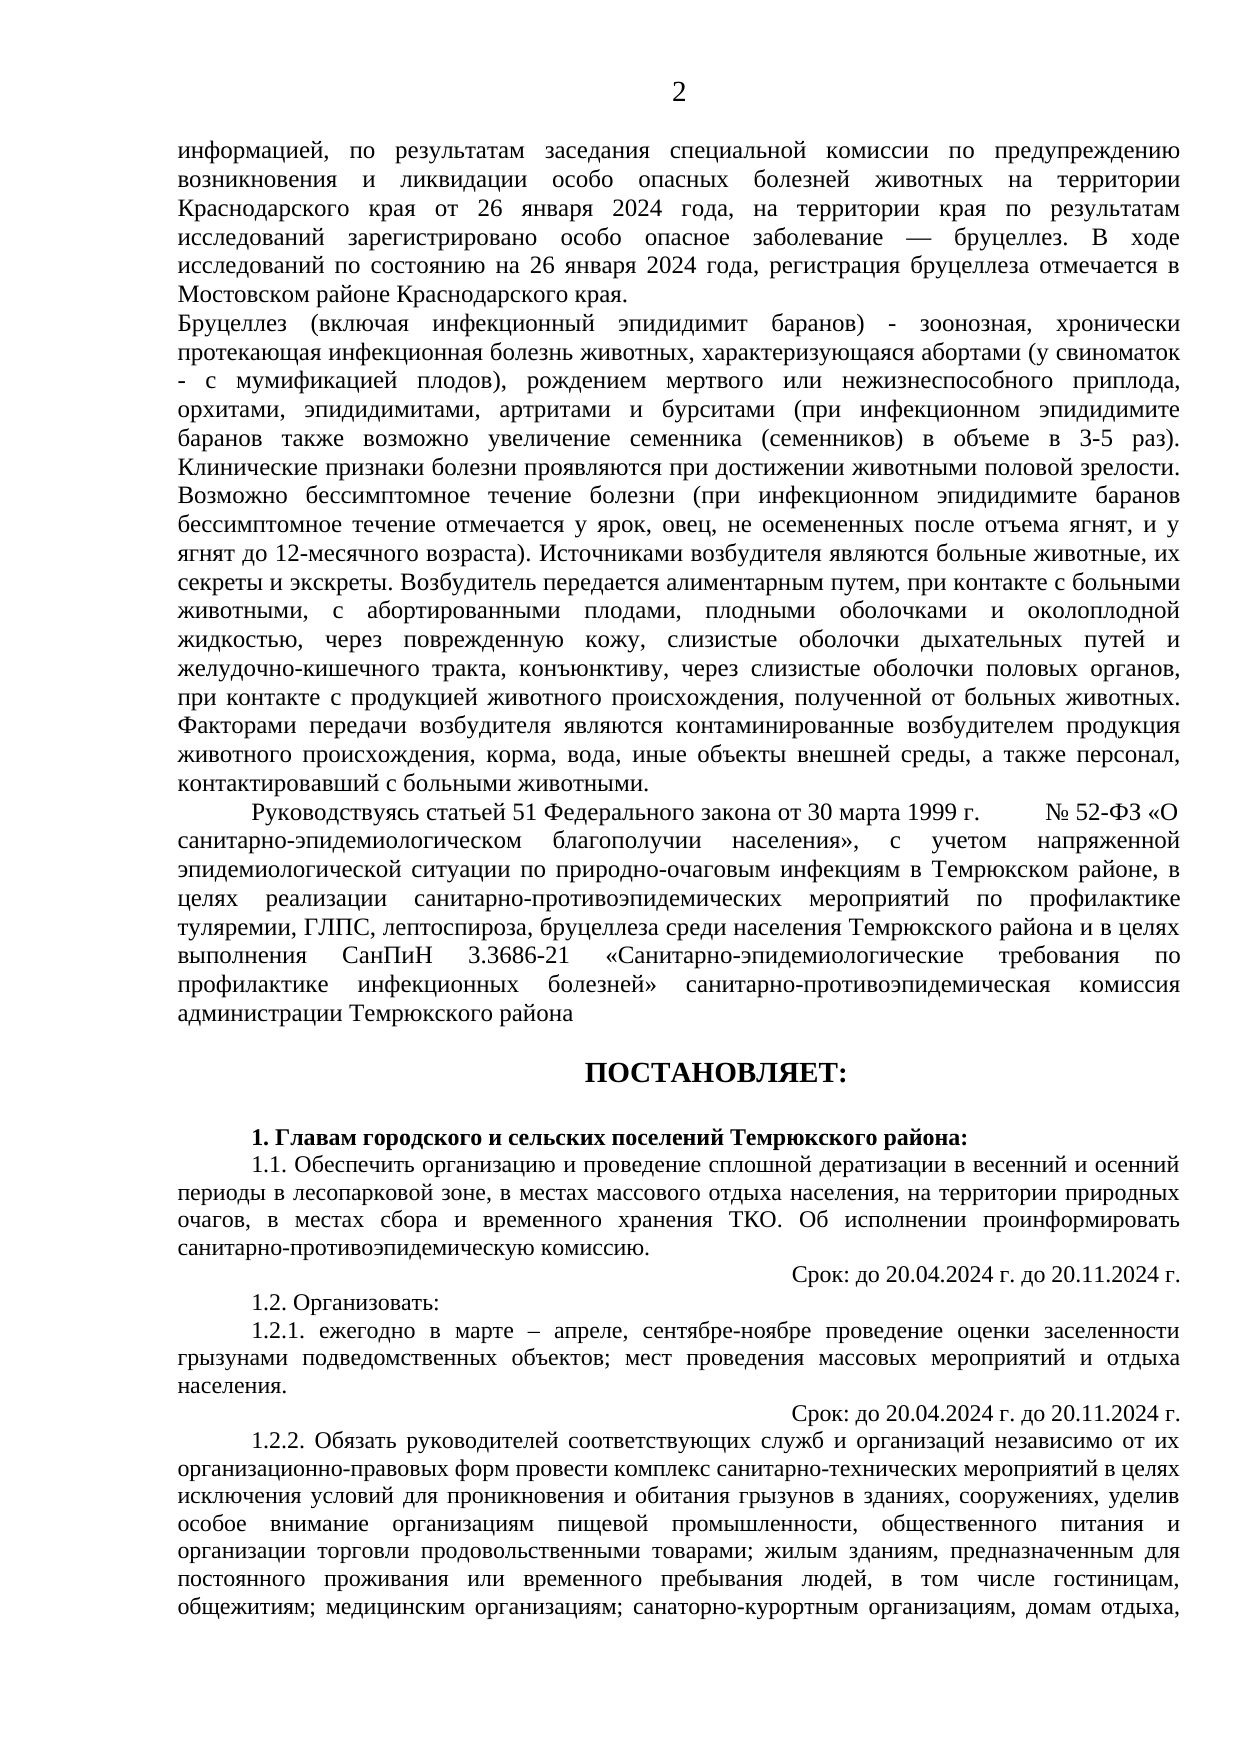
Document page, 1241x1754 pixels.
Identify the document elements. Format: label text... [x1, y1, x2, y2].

text 1. Главам городского и сельских поселений Темрюкского района: [177, 1122, 1181, 1150]
text ПОСТАНОВЛЯЕТ: [177, 1055, 1181, 1089]
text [177, 135, 1181, 308]
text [177, 1426, 1181, 1619]
text 1.2. Организовать: [177, 1288, 1181, 1316]
text 1.2.1. ежегодно в марте – апреле, сентябре-ноябре проведение оценки заселенности грызунами подведомственных объектов; мест проведения массовых мероприятий и отдыха населения. [177, 1316, 1181, 1398]
text 1.1. Обеспечить организацию и проведение сплошной дератизации в весенний и осенний периоды в лесопарковой зоне, в местах массового отдыха населения, на территории природных очагов, в местах сбора и временного хранения ТКО. Об исполнении проинформировать санитарно-противоэпидемическую комиссию. [177, 1150, 1181, 1261]
text Срок: до 20.04.2024 г. до 20.11.2024 г. [177, 1261, 1181, 1288]
text Бруцеллез (включая инфекционный эпидидимит баранов) - зоонозная, хронически протекающая инфекционная болезнь животных, характеризующаяся абортами (у свиноматок - с мумификацией плодов), рождением мертвого или нежизнеспособного приплода, орхитами, эпидидимитами, артритами и бурситами (при инфекционном эпидидимите баранов также возможно увеличение семенника (семенников) в объеме в 3-5 раз). Клинические признаки болезни проявляются при достижении животными половой зрелости. Возможно бессимптомное течение болезни (при инфекционном эпидидимите баранов бессимптомное течение отмечается у ярок, овец, не осемененных после отъема ягнят, и у ягнят до 12-месячного возраста). Источниками возбудителя являются больные животные, их секреты и экскреты. Возбудитель передается алиментарным путем, при контакте с больными животными, с абортированными плодами, плодными оболочками и околоплодной жидкостью, через поврежденную кожу, слизистые оболочки дыхательных путей и желудочно-кишечного тракта, конъюнктиву, через слизистые оболочки половых органов, при контакте с продукцией животного происхождения, полученной от больных животных. Факторами передачи возбудителя являются контаминированные возбудителем продукция животного происхождения, корма, вода, иные объекты внешней среды, а также персонал, контактировавший с больными животными. [177, 308, 1181, 797]
text Руководствуясь статьей 51 Федерального закона от 30 марта 1999 г. № 52-ФЗ «О санитарно-эпидемиологическом благополучии населения», с учетом напряженной эпидемиологической ситуации по природно-очаговым инфекциям в Темрюкском районе, в целях реализации санитарно-противоэпидемических мероприятий по профилактике туляремии, ГЛПС, лептоспироза, бруцеллеза среди населения Темрюкского района и в целях выполнения СанПиН 3.3686-21 «Санитарно-эпидемиологические требования по профилактике инфекционных болезней» санитарно-противоэпидемическая комиссия администрации Темрюкского района [177, 797, 1181, 1027]
text Срок: до 20.04.2024 г. до 20.11.2024 г. [177, 1398, 1181, 1426]
